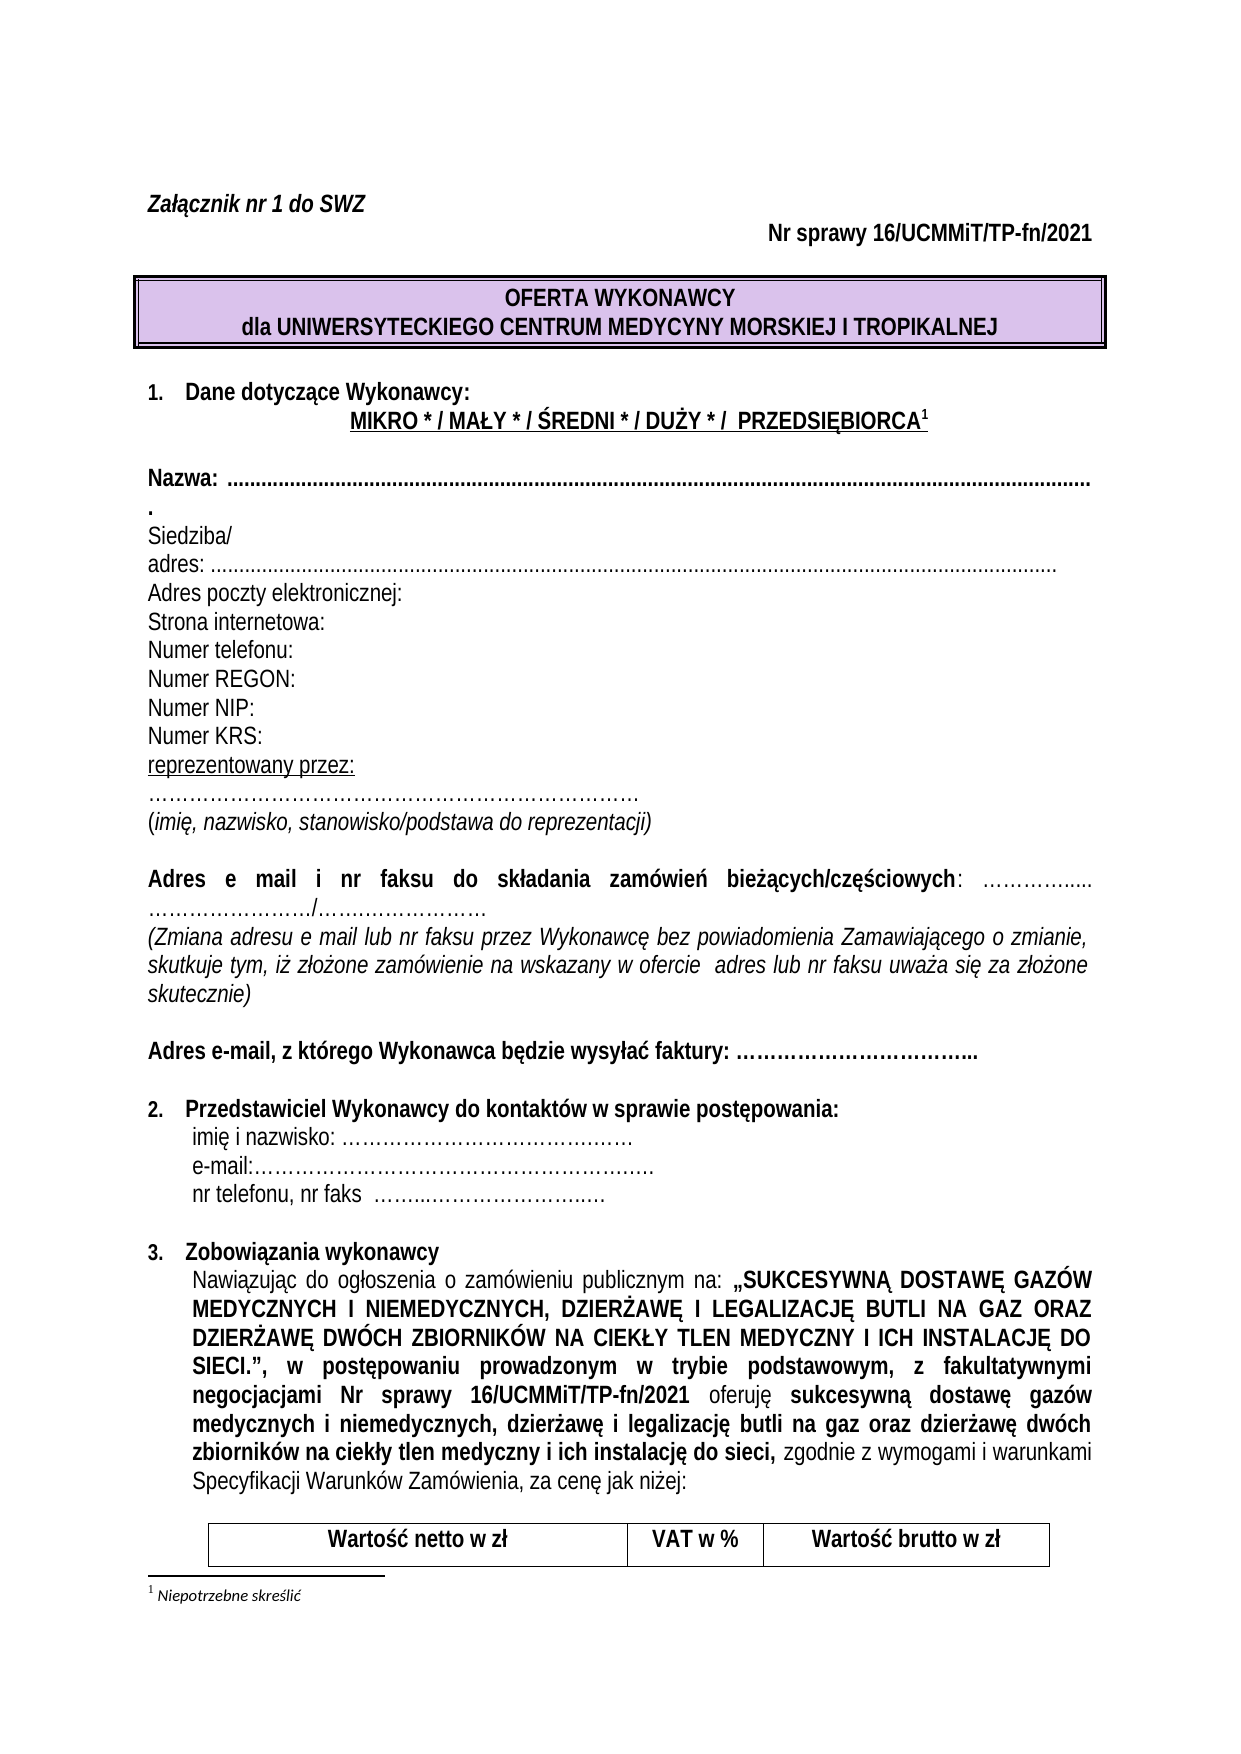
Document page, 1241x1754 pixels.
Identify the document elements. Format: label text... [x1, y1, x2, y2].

text Załącznik nr 1 do SWZ [148, 189, 1092, 217]
text Adres e-mail, z którego Wykonawca będzie wysyłać faktury: ……………………………... [148, 1036, 1090, 1065]
text dla UNIWERSYTECKIEGO CENTRUM MEDYCYNY MORSKIEJ I TROPIKALNEJ [139, 303, 1101, 342]
text Nazwa: ......................................................................................................................................................... [148, 463, 1092, 521]
text Adres e mail i nr faksu do składania zamówień bieżących/częściowych: ………….....……………………/…….……………… [148, 864, 1092, 922]
table_header VAT w % [628, 1524, 763, 1566]
list Dane dotyczące Wykonawcy: [148, 377, 1092, 406]
text Numer telefonu: [148, 635, 1092, 664]
text Nawiązując do ogłoszenia o zamówieniu publicznym na: „SUKCESYWNĄ DOSTAWĘ GAZÓW MEDYCZNYCH I NIEMEDYCZNYCH, DZIERŻAWĘ I LEGALIZACJĘ BUTLI NA GAZ ORAZ DZIERŻAWĘ DWÓCH ZBIORNIKÓW NA CIEKŁY TLEN MEDYCZNY I ICH INSTALACJĘ DO SIECI.”, w postępowaniu prowadzonym w trybie podstawowym, z fakultatywnymi negocjacjami Nr sprawy 16/UCMMiT/TP-fn/2021 oferuję sukcesywną dostawę gazów medycznych i niemedycznych, dzierżawę i legalizację butli na gaz oraz dzierżawę dwóch zbiorników na ciekły tlen medyczny i ich instalację do sieci, zgodnie z wymogami i warunkami Specyfikacji Warunków Zamówienia, za cenę jak niżej: [192, 1265, 1092, 1494]
text imię i nazwisko: ……………………………….…… [148, 1122, 1092, 1151]
text Siedziba/adres: ..................................................................................................................................................... [148, 521, 1092, 578]
text Numer NIP: [148, 692, 1092, 721]
text (Zmiana adresu e mail lub nr faksu przez Wykonawcę bez powiadomienia Zamawiającego o zmianie, skutkuje tym, iż złożone zamówienie na wskazany w ofercie adres lub nr faksu uważa się za złożone skutecznie) [148, 922, 1092, 1008]
text (imię, nazwisko, stanowisko/podstawa do reprezentacji) [148, 807, 1092, 836]
table_header Wartość netto w zł [209, 1524, 627, 1566]
text Numer REGON: [148, 664, 1092, 692]
text Numer KRS: [148, 721, 1092, 750]
text MIKRO * / MAŁY * / ŚREDNI * / DUŻY * / PRZEDSIĘBIORCA [185, 406, 1092, 435]
text Nr sprawy 16/UCMMiT/TP-fn/2021 [148, 217, 1092, 246]
text Adres poczty elektronicznej: [148, 578, 1092, 607]
text OFERTA WYKONAWCY [139, 281, 1101, 303]
list Przedstawiciel Wykonawcy do kontaktów w sprawie postępowania: [148, 1093, 1092, 1122]
text Strona internetowa: [148, 607, 1092, 635]
list Zobowiązania wykonawcy [148, 1237, 1092, 1265]
text ……………………………………………………………… [148, 778, 1092, 807]
text reprezentowany przez: [148, 750, 1092, 778]
text nr telefonu, nr faks ……...…………………..… [148, 1179, 1092, 1208]
text e-mail:……………………………………………….…. [148, 1151, 1092, 1179]
table_header Wartość brutto w zł [764, 1524, 1049, 1566]
